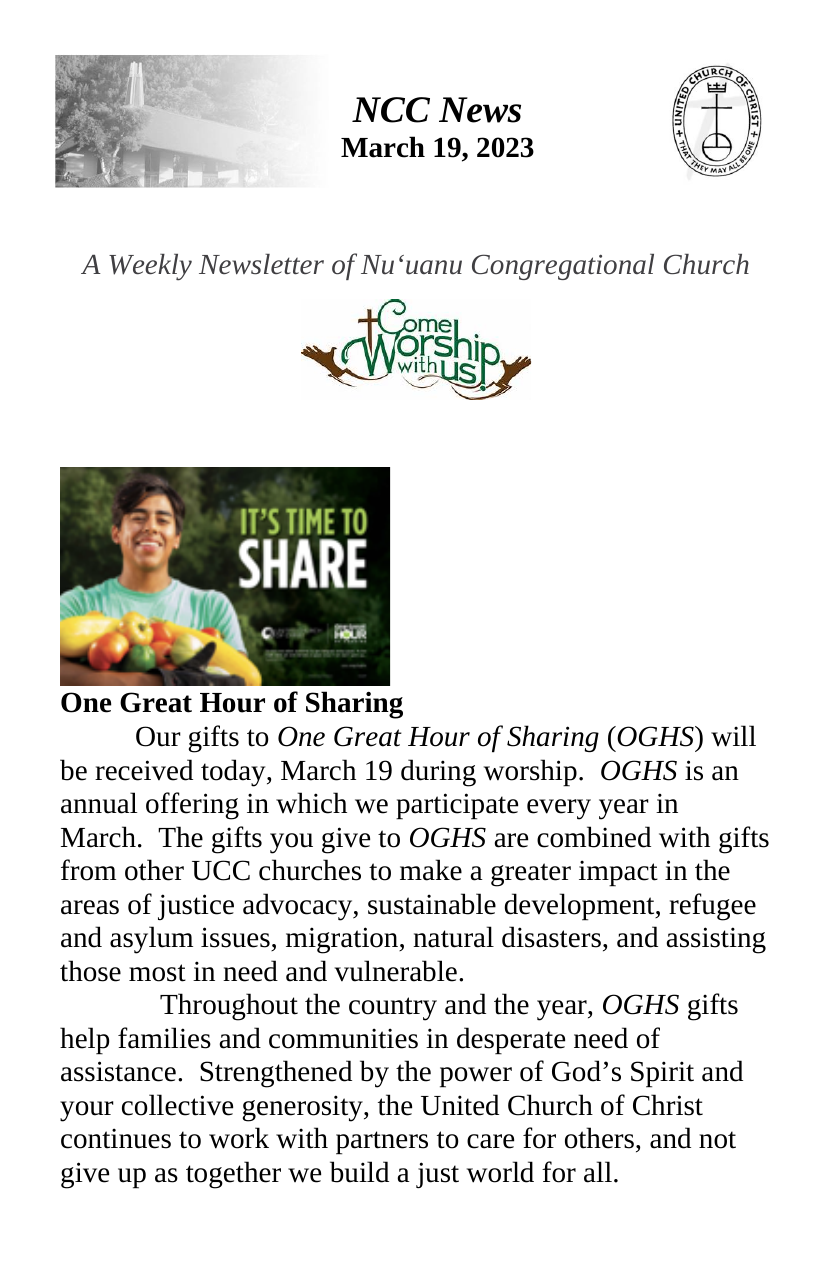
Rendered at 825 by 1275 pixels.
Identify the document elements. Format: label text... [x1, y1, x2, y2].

text Throughout the country and the year, OGHS gifts help families and communities in desperate need of assistance. Strengthened by the power of God’s Spirit and your collective generosity, the United Church of Christ continues to work with partners to care for others, and not give up as together we build a just world for all. [60, 987, 772, 1189]
text Our gifts to One Great Hour of Sharing (OGHS) will be received today, March 19 during worship. OGHS is an annual offering in which we participate every year in March. The gifts you give to OGHS are combined with gifts from other UCC churches to make a greater impact in the areas of justice advocacy, sustainable development, refugee and asylum issues, migration, natural disasters, and assisting those most in need and vulnerable. [60, 719, 772, 987]
picture [301, 299, 532, 400]
text A Weekly Newsletter of Nu‘uanu Congregational Church [60, 247, 772, 280]
text One Great Hour of Sharing [60, 686, 772, 719]
picture [60, 467, 391, 686]
picture [54, 54, 767, 188]
